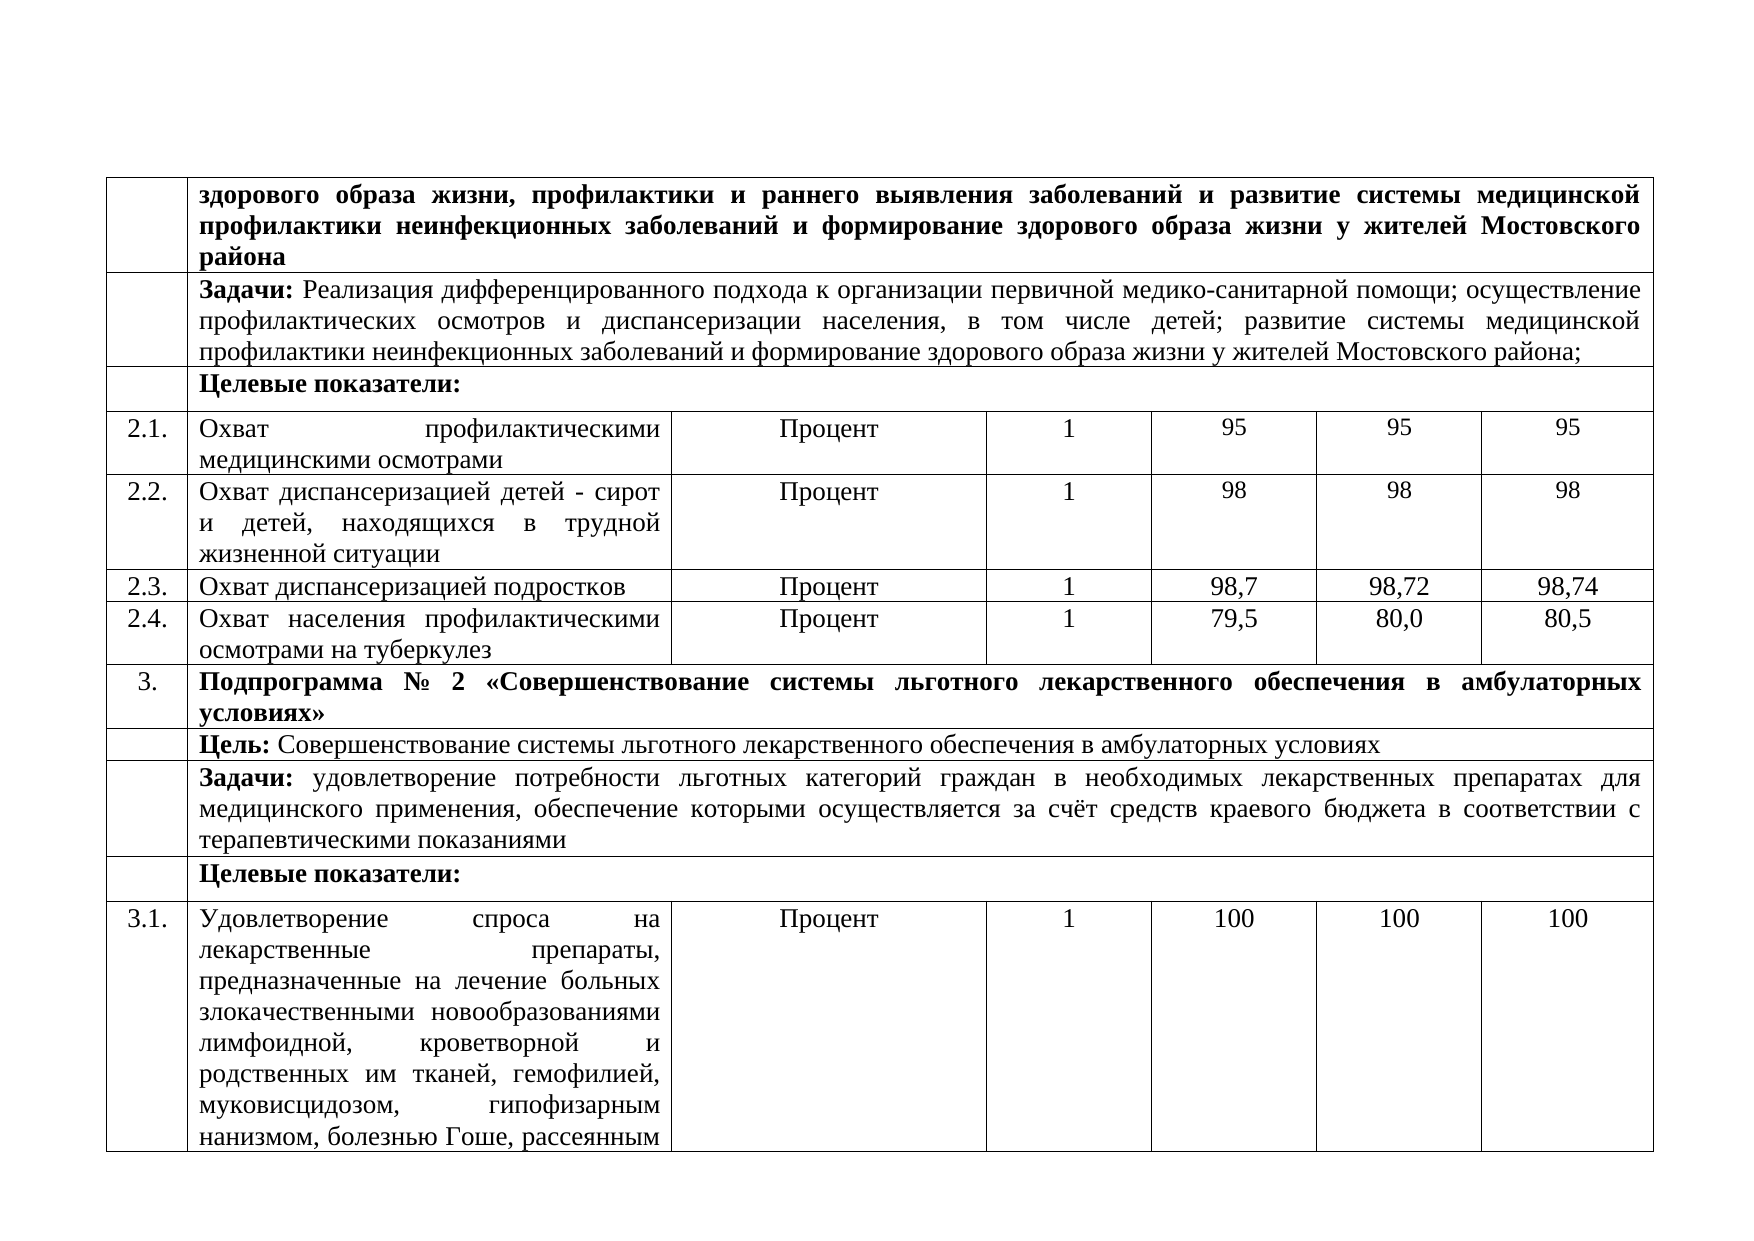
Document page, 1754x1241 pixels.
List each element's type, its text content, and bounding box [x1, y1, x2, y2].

table_cell 80,5 [1482, 602, 1653, 664]
table_cell Процент [672, 475, 986, 569]
table_cell [107, 178, 187, 272]
table_cell 98,74 [1482, 570, 1653, 601]
table_cell 3. [107, 665, 187, 727]
table_cell [107, 857, 187, 901]
table_cell Охват диспансеризацией подростков [188, 570, 671, 601]
table_cell 80,0 [1317, 602, 1481, 664]
table_cell 98 [1152, 475, 1316, 569]
table_cell 2.2. [107, 475, 187, 569]
table_cell Задачи: Реализация дифференцированного подхода к организации первичной медико-санитарной помощи; осуществление профилактических осмотров и диспансеризации населения, в том числе детей; развитие системы медицинской профилактики неинфекционных заболеваний и формирование здорового образа жизни у жителей Мостовского района; [188, 273, 1653, 366]
table_cell 95 [1482, 412, 1653, 474]
table_cell 98,7 [1152, 570, 1316, 601]
table_cell 79,5 [1152, 602, 1316, 664]
table_cell 2.4. [107, 602, 187, 664]
table_cell 2.1. [107, 412, 187, 474]
table_cell [107, 761, 187, 856]
table_cell 95 [1152, 412, 1316, 474]
table_cell 2.3. [107, 570, 187, 601]
table_cell 100 [1152, 902, 1316, 1151]
table_cell 98 [1482, 475, 1653, 569]
table_cell Процент [672, 602, 986, 664]
table_cell 100 [1482, 902, 1653, 1151]
table_cell 1 [987, 412, 1151, 474]
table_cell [188, 902, 671, 1151]
table_cell Охват диспансеризацией детей - сирот и детей, находящихся в трудной жизненной ситуации [188, 475, 671, 569]
table_cell Процент [672, 570, 986, 601]
table_cell Целевые показатели: [188, 857, 1653, 901]
table_cell [107, 273, 187, 366]
table_cell [107, 729, 187, 760]
table_cell 3.1. [107, 902, 187, 1151]
table_cell Задачи: удовлетворение потребности льготных категорий граждан в необходимых лекарственных препаратах для медицинского применения, обеспечение которыми осуществляется за счёт средств краевого бюджета в соответствии с терапевтическими показаниями [188, 761, 1653, 856]
table_cell Охват профилактическими медицинскими осмотрами [188, 412, 671, 474]
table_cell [188, 178, 1653, 272]
table_cell Процент [672, 412, 986, 474]
table_cell [107, 367, 187, 411]
table_cell Подпрограмма № 2 «Совершенствование системы льготного лекарственного обеспечения в амбулаторных условиях» [188, 665, 1653, 727]
table_cell 98 [1317, 475, 1481, 569]
table_cell 95 [1317, 412, 1481, 474]
table_cell 1 [987, 475, 1151, 569]
table_cell 1 [987, 902, 1151, 1151]
table_cell Охват населения профилактическими осмотрами на туберкулез [188, 602, 671, 664]
table_cell Цель: Совершенствование системы льготного лекарственного обеспечения в амбулаторных условиях [188, 729, 1653, 760]
table_cell 1 [987, 602, 1151, 664]
table_cell Процент [672, 902, 986, 1151]
table_cell 98,72 [1317, 570, 1481, 601]
table_cell 100 [1317, 902, 1481, 1151]
table_cell 1 [987, 570, 1151, 601]
table_cell Целевые показатели: [188, 367, 1653, 411]
